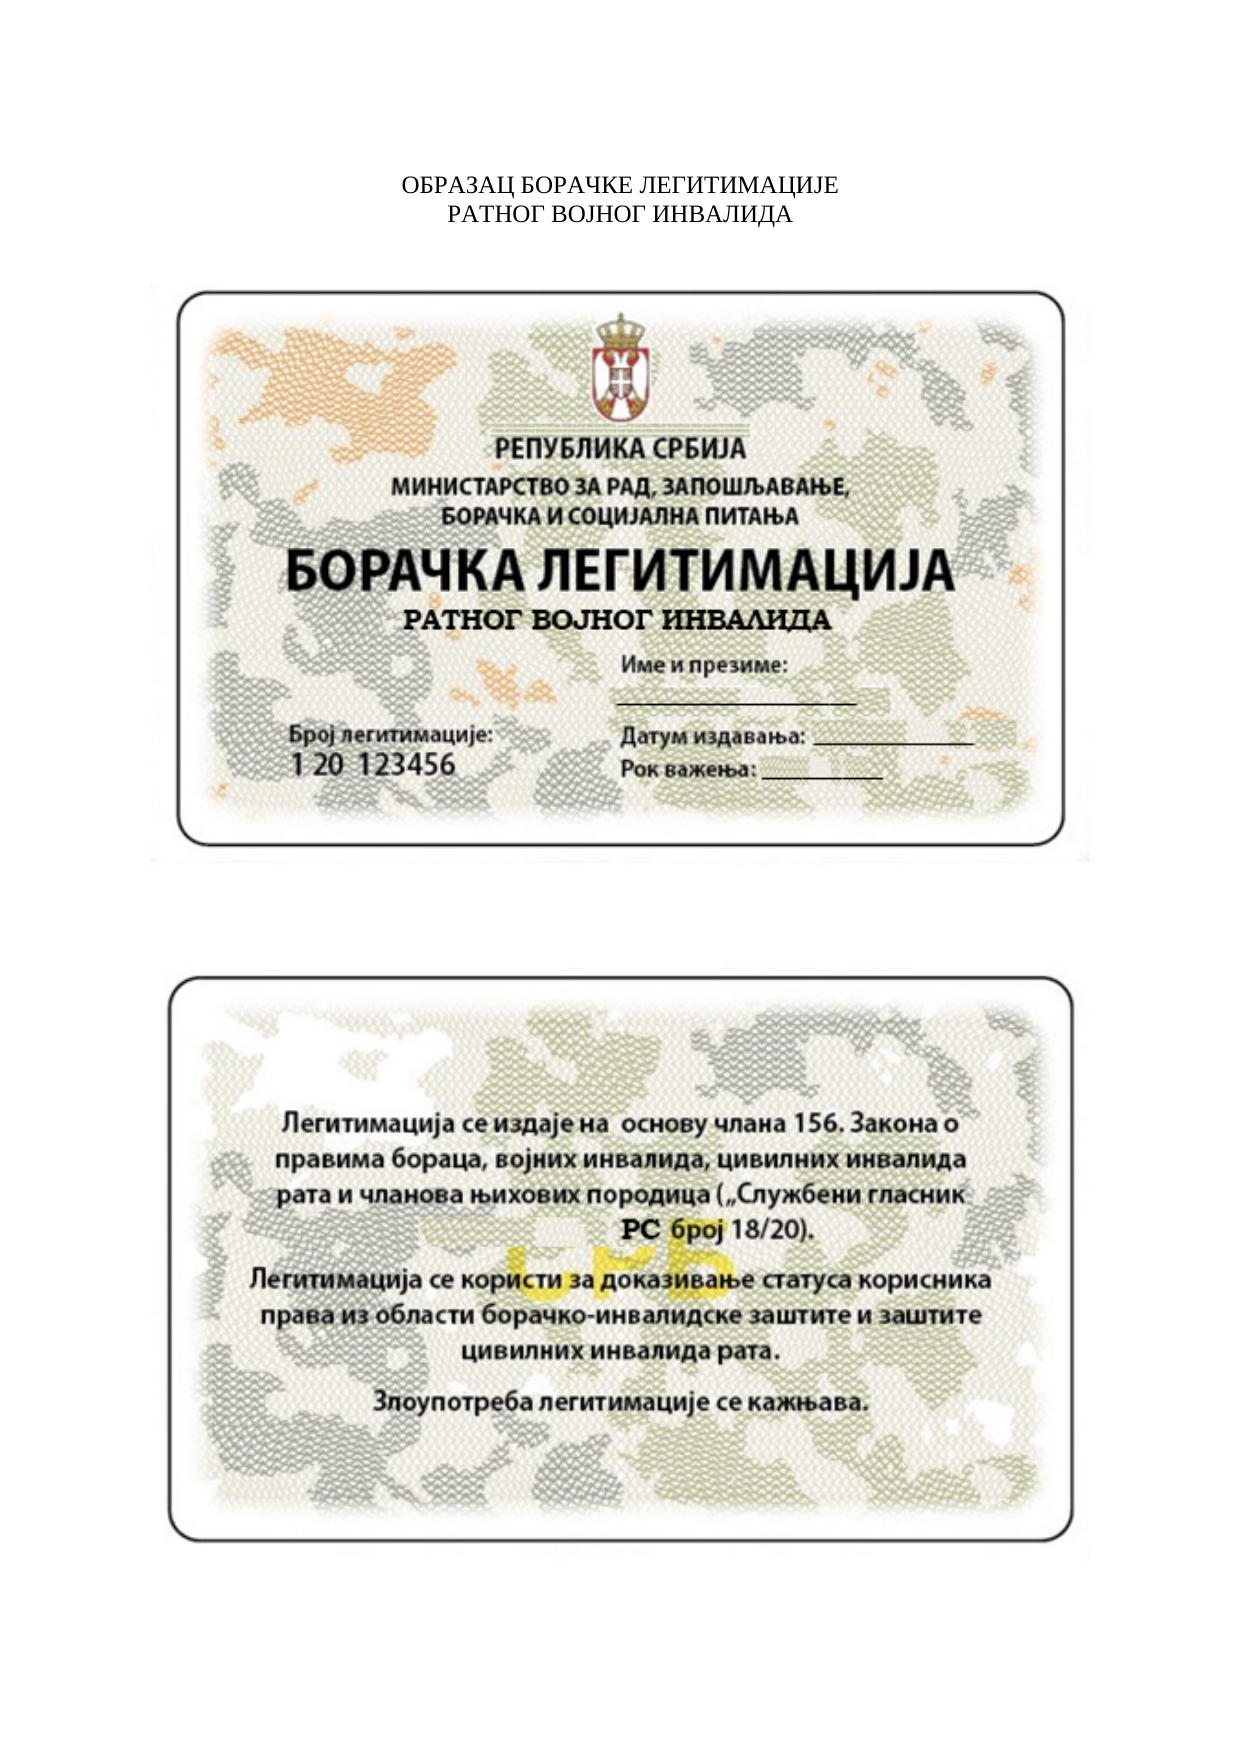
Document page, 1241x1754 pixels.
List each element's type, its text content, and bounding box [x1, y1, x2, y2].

text ОБРАЗАЦ БОРАЧКЕ ЛЕГИТИМАЦИЈЕ [59, 170, 1181, 199]
picture [150, 958, 1091, 1571]
text РАТНОГ ВОЈНОГ ИНВАЛИДА [59, 199, 1181, 228]
picture [150, 285, 1091, 872]
